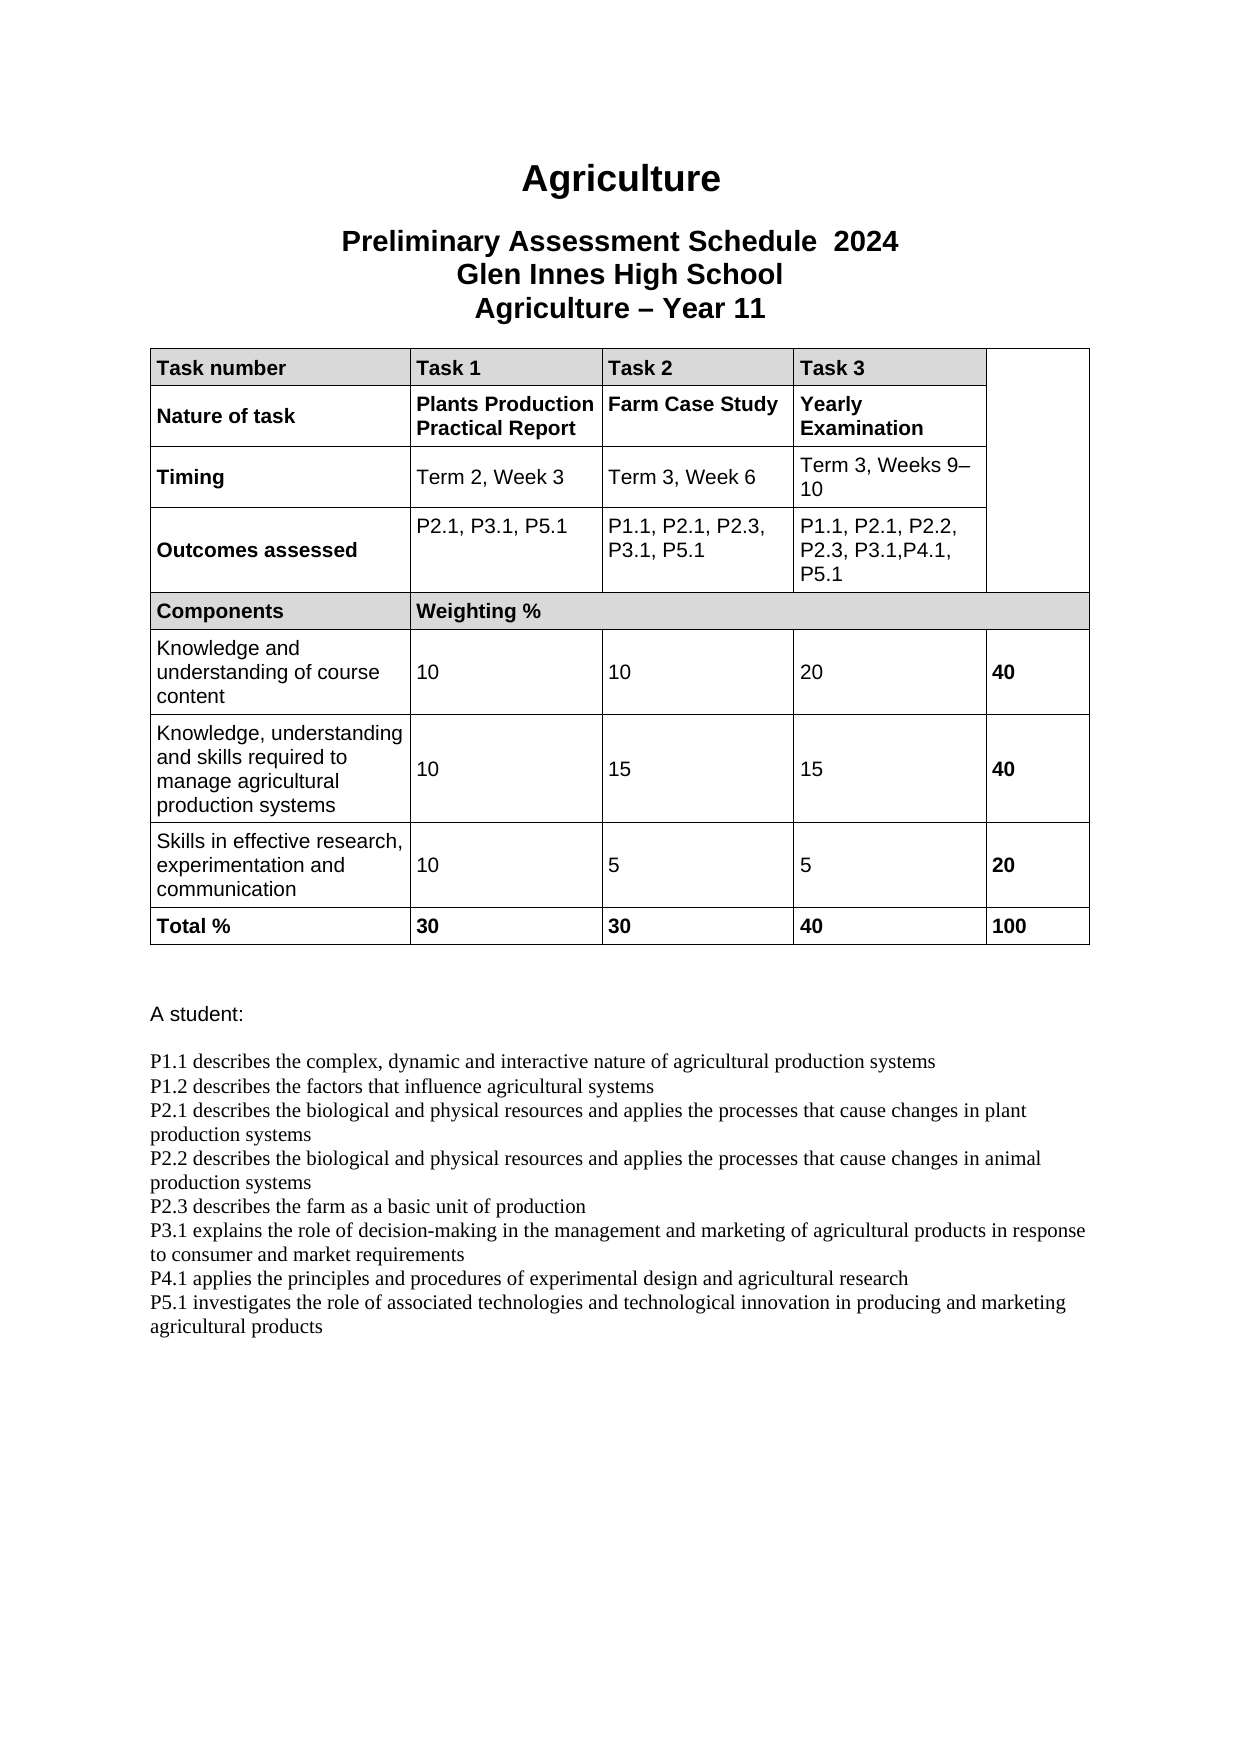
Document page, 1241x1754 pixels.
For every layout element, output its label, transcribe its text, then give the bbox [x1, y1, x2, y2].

text P4.1 applies the principles and procedures of experimental design and agricultural research [150, 1266, 1090, 1290]
table_cell 10 [411, 715, 602, 822]
text P3.1 explains the role of decision-making in the management and marketing of agricultural products in response to consumer and market requirements [150, 1218, 1090, 1266]
table_cell Outcomes assessed [151, 508, 410, 592]
table_cell 20 [794, 630, 986, 713]
table_cell 20 [987, 823, 1089, 907]
table_header Task 3 [794, 349, 986, 385]
table_cell 30 [603, 908, 793, 944]
text P5.1 investigates the role of associated technologies and technological innovation in producing and marketing agricultural products [150, 1290, 1090, 1338]
table_cell 10 [411, 630, 602, 713]
table_header [987, 349, 1089, 592]
table_cell 5 [794, 823, 986, 907]
text Glen Innes High School [150, 257, 1090, 291]
text Preliminary Assessment Schedule 2024 [150, 224, 1090, 257]
table_cell Total % [151, 908, 410, 944]
text Agriculture [299, 157, 943, 200]
table_cell P2.1, P3.1, P5.1 [411, 508, 602, 592]
text Agriculture – Year 11 [150, 291, 1090, 324]
table_cell Term 2, Week 3 [411, 447, 602, 507]
table_cell Knowledge, understanding and skills required to manage agricultural production systems [151, 715, 410, 822]
table_cell Term 3, Weeks 9–10 [794, 447, 986, 507]
table_cell Skills in effective research, experimentation and communication [151, 823, 410, 907]
table_header Task 1 [411, 349, 602, 385]
table_cell P1.1, P2.1, P2.3, P3.1, P5.1 [603, 508, 793, 592]
table_cell Knowledge and understanding of course content [151, 630, 410, 713]
table_cell Plants Production Practical Report [411, 386, 602, 446]
text P2.3 describes the farm as a basic unit of production [150, 1194, 1090, 1218]
text P1.2 describes the factors that influence agricultural systems [150, 1073, 1090, 1098]
table_cell Weighting % [411, 593, 1089, 629]
table_header Task 2 [603, 349, 793, 385]
table_cell 40 [987, 715, 1089, 822]
table_cell Timing [151, 447, 410, 507]
table_cell 100 [987, 908, 1089, 944]
table_cell 15 [794, 715, 986, 822]
text P1.1 describes the complex, dynamic and interactive nature of agricultural production systems [150, 1049, 1090, 1073]
table_cell Farm Case Study [603, 386, 793, 446]
table_cell 40 [987, 630, 1089, 713]
table_cell P1.1, P2.1, P2.2, P2.3, P3.1,P4.1, P5.1 [794, 508, 986, 592]
table_cell 5 [603, 823, 793, 907]
table_header Task number [151, 349, 410, 385]
table_cell 40 [794, 908, 986, 944]
table_cell 15 [603, 715, 793, 822]
text A student: [150, 1001, 943, 1025]
text P2.1 describes the biological and physical resources and applies the processes that cause changes in plant production systems [150, 1098, 1090, 1146]
table_cell 10 [411, 823, 602, 907]
table_cell Term 3, Week 6 [603, 447, 793, 507]
table_cell 30 [411, 908, 602, 944]
table_cell 10 [603, 630, 793, 713]
table_cell Yearly Examination [794, 386, 986, 446]
table_cell Components [151, 593, 410, 629]
text P2.2 describes the biological and physical resources and applies the processes that cause changes in animal production systems [150, 1146, 1090, 1194]
table_cell Nature of task [151, 386, 410, 446]
